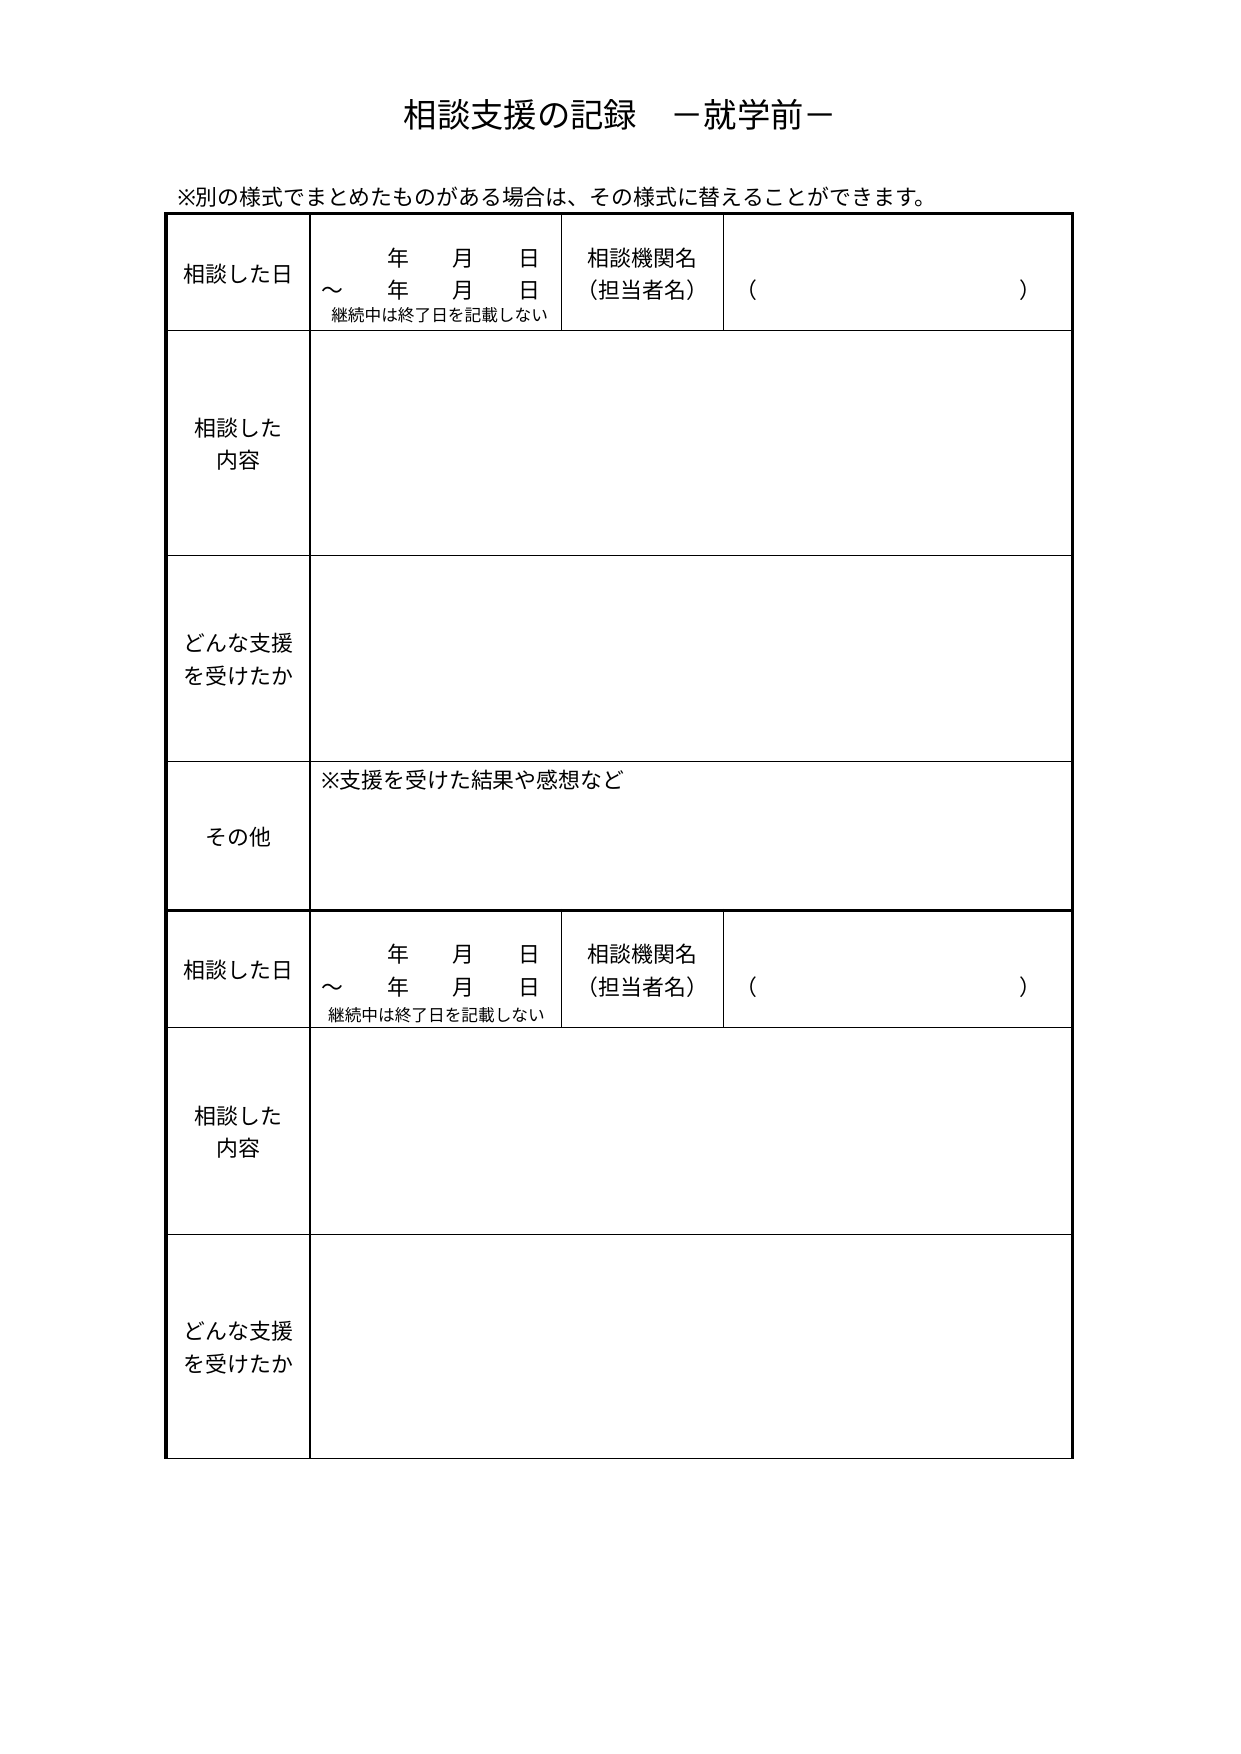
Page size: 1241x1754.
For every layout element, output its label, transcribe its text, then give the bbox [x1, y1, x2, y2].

table_cell [311, 556, 1071, 761]
table_header 相談機関名 （担当者名） [562, 215, 723, 330]
table_header 年 月 日 ～ 年 月 日 [311, 215, 561, 330]
text ※別の様式でまとめたものがある場合は、その様式に替えることができます。 [177, 180, 1063, 212]
table_cell 年 月 日 ～ 年 月 日 [311, 912, 561, 1027]
table_cell 相談した日 [168, 912, 309, 1027]
table_cell その他 [168, 762, 309, 909]
table_cell [311, 331, 1071, 554]
table_cell 相談した 内容 [168, 331, 309, 554]
table_cell [311, 1235, 1071, 1458]
table_header 相談した日 [168, 215, 309, 330]
table_cell どんな支援を受けたか [168, 1235, 309, 1458]
table_cell 相談した 内容 [168, 1028, 309, 1234]
table_header （ ） [724, 215, 1071, 330]
table_cell どんな支援を受けたか [168, 556, 309, 761]
table_cell [311, 1028, 1071, 1234]
table_cell 相談機関名 （担当者名） [562, 912, 723, 1027]
table_cell （ ） [724, 912, 1071, 1027]
table_cell ※支援を受けた結果や感想など [311, 762, 1071, 909]
